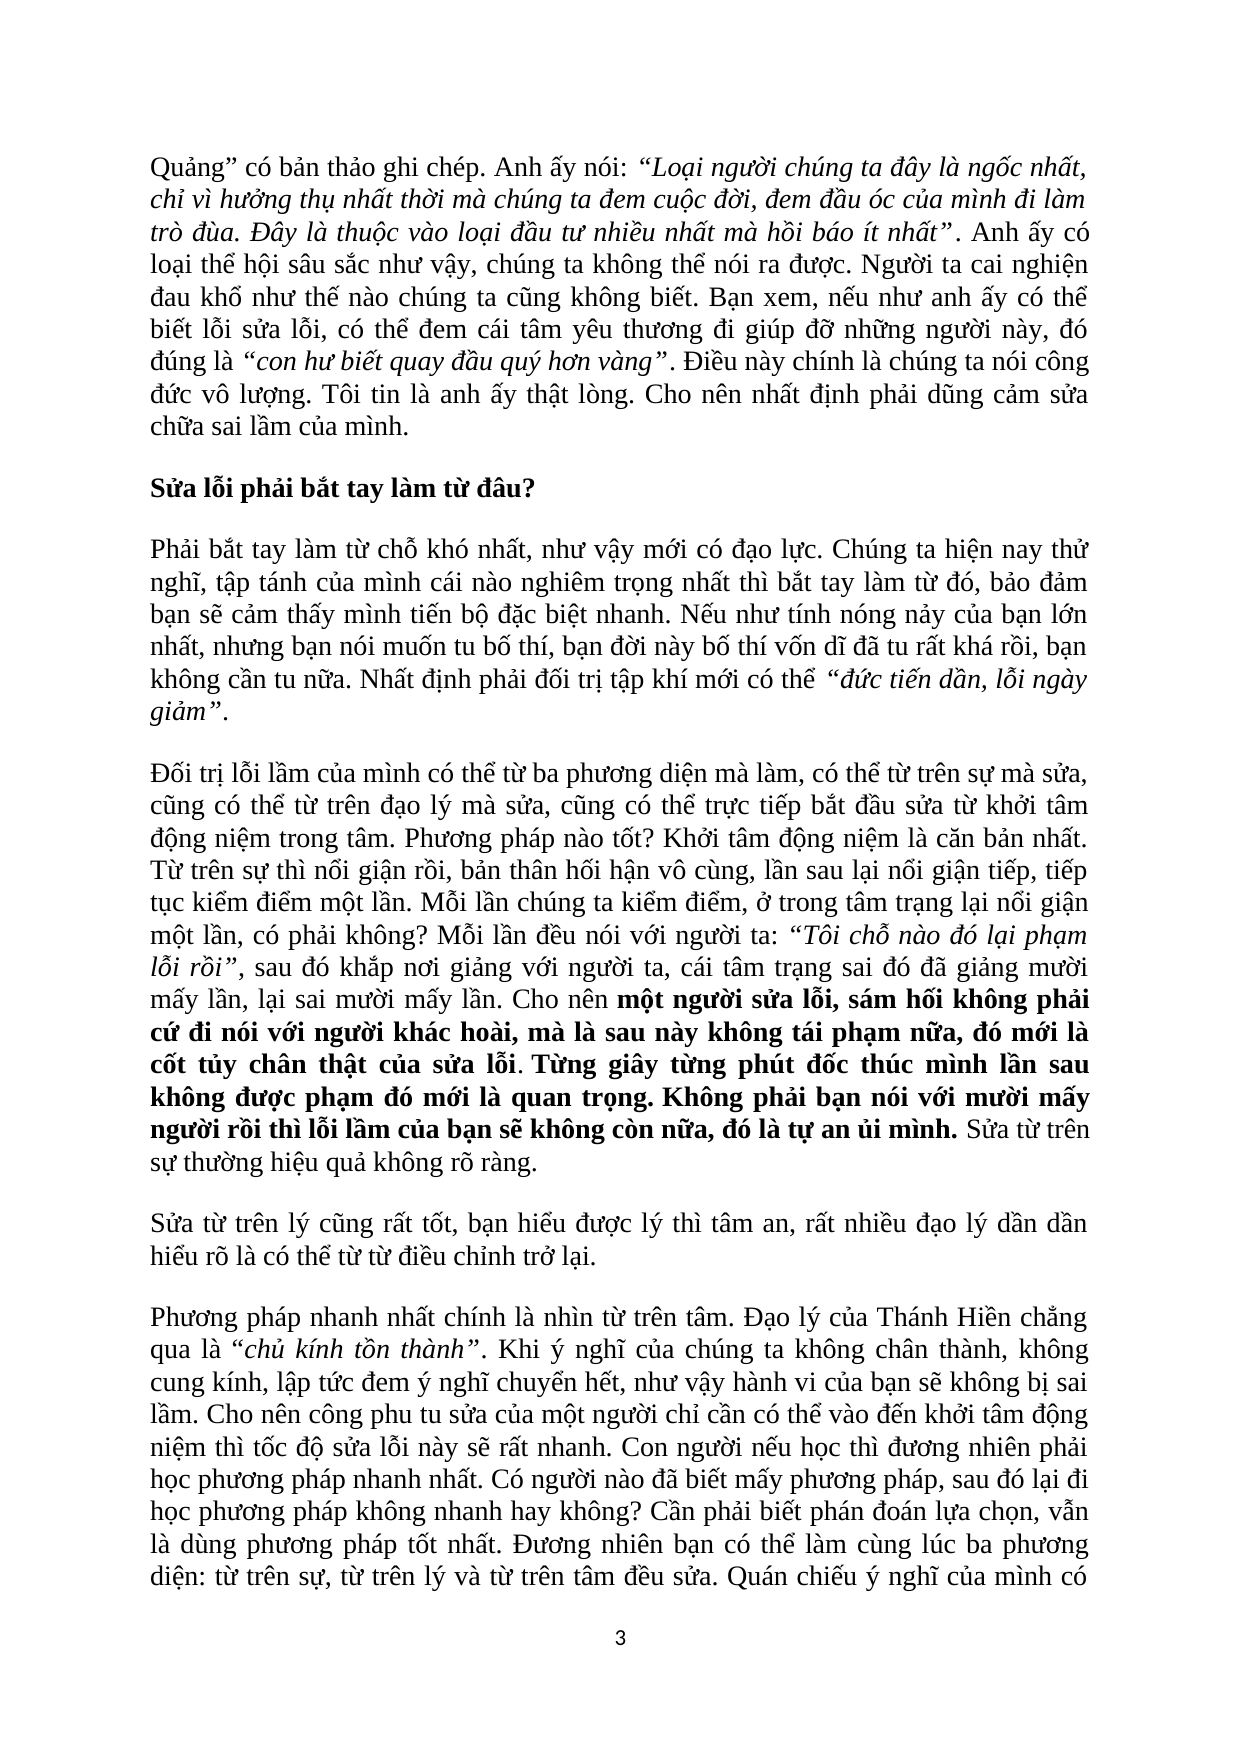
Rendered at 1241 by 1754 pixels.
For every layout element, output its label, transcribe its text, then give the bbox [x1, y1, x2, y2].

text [150, 1300, 1090, 1592]
text Phải bắt tay làm từ chỗ khó nhất, như vậy mới có đạo lực. Chúng ta hiện nay thử nghĩ, tập tánh của mình cái nào nghiêm trọng nhất thì bắt tay làm từ đó, bảo đảm bạn sẽ cảm thấy mình tiến bộ đặc biệt nhanh. Nếu như tính nóng nảy của bạn lớn nhất, nhưng bạn nói muốn tu bố thí, bạn đời này bố thí vốn dĩ đã tu rất khá rồi, bạn không cần tu nữa. Nhất định phải đối trị tập khí mới có thể “đức tiến dần, lỗi ngày giảm”. [150, 532, 1090, 727]
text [150, 150, 1090, 442]
text Đối trị lỗi lầm của mình có thể từ ba phương diện mà làm, có thể từ trên sự mà sửa, cũng có thể từ trên đạo lý mà sửa, cũng có thể trực tiếp bắt đầu sửa từ khởi tâm động niệm trong tâm. Phương pháp nào tốt? Khởi tâm động niệm là căn bản nhất. Từ trên sự thì nổi giận rồi, bản thân hối hận vô cùng, lần sau lại nổi giận tiếp, tiếp tục kiểm điểm một lần. Mỗi lần chúng ta kiểm điểm, ở trong tâm trạng lại nổi giận một lần, có phải không? Mỗi lần đều nói với người ta: “Tôi chỗ nào đó lại phạm lỗi rồi”, sau đó khắp nơi giảng với người ta, cái tâm trạng sai đó đã giảng mười mấy lần, lại sai mười mấy lần. Cho nên một người sửa lỗi, sám hối không phải cứ đi nói với người khác hoài, mà là sau này không tái phạm nữa, đó mới là cốt tủy chân thật của sửa lỗi. Từng giây từng phút đốc thúc mình lần sau không được phạm đó mới là quan trọng. Không phải bạn nói với mười mấy người rồi thì lỗi lầm của bạn sẽ không còn nữa, đó là tự an ủi mình. Sửa từ trên sự thường hiệu quả không rõ ràng. [150, 756, 1090, 1177]
text Sửa từ trên lý cũng rất tốt, bạn hiểu được lý thì tâm an, rất nhiều đạo lý dần dần hiểu rõ là có thể từ từ điều chỉnh trở lại. [150, 1206, 1090, 1271]
text Sửa lỗi phải bắt tay làm từ đâu? [150, 471, 1090, 503]
